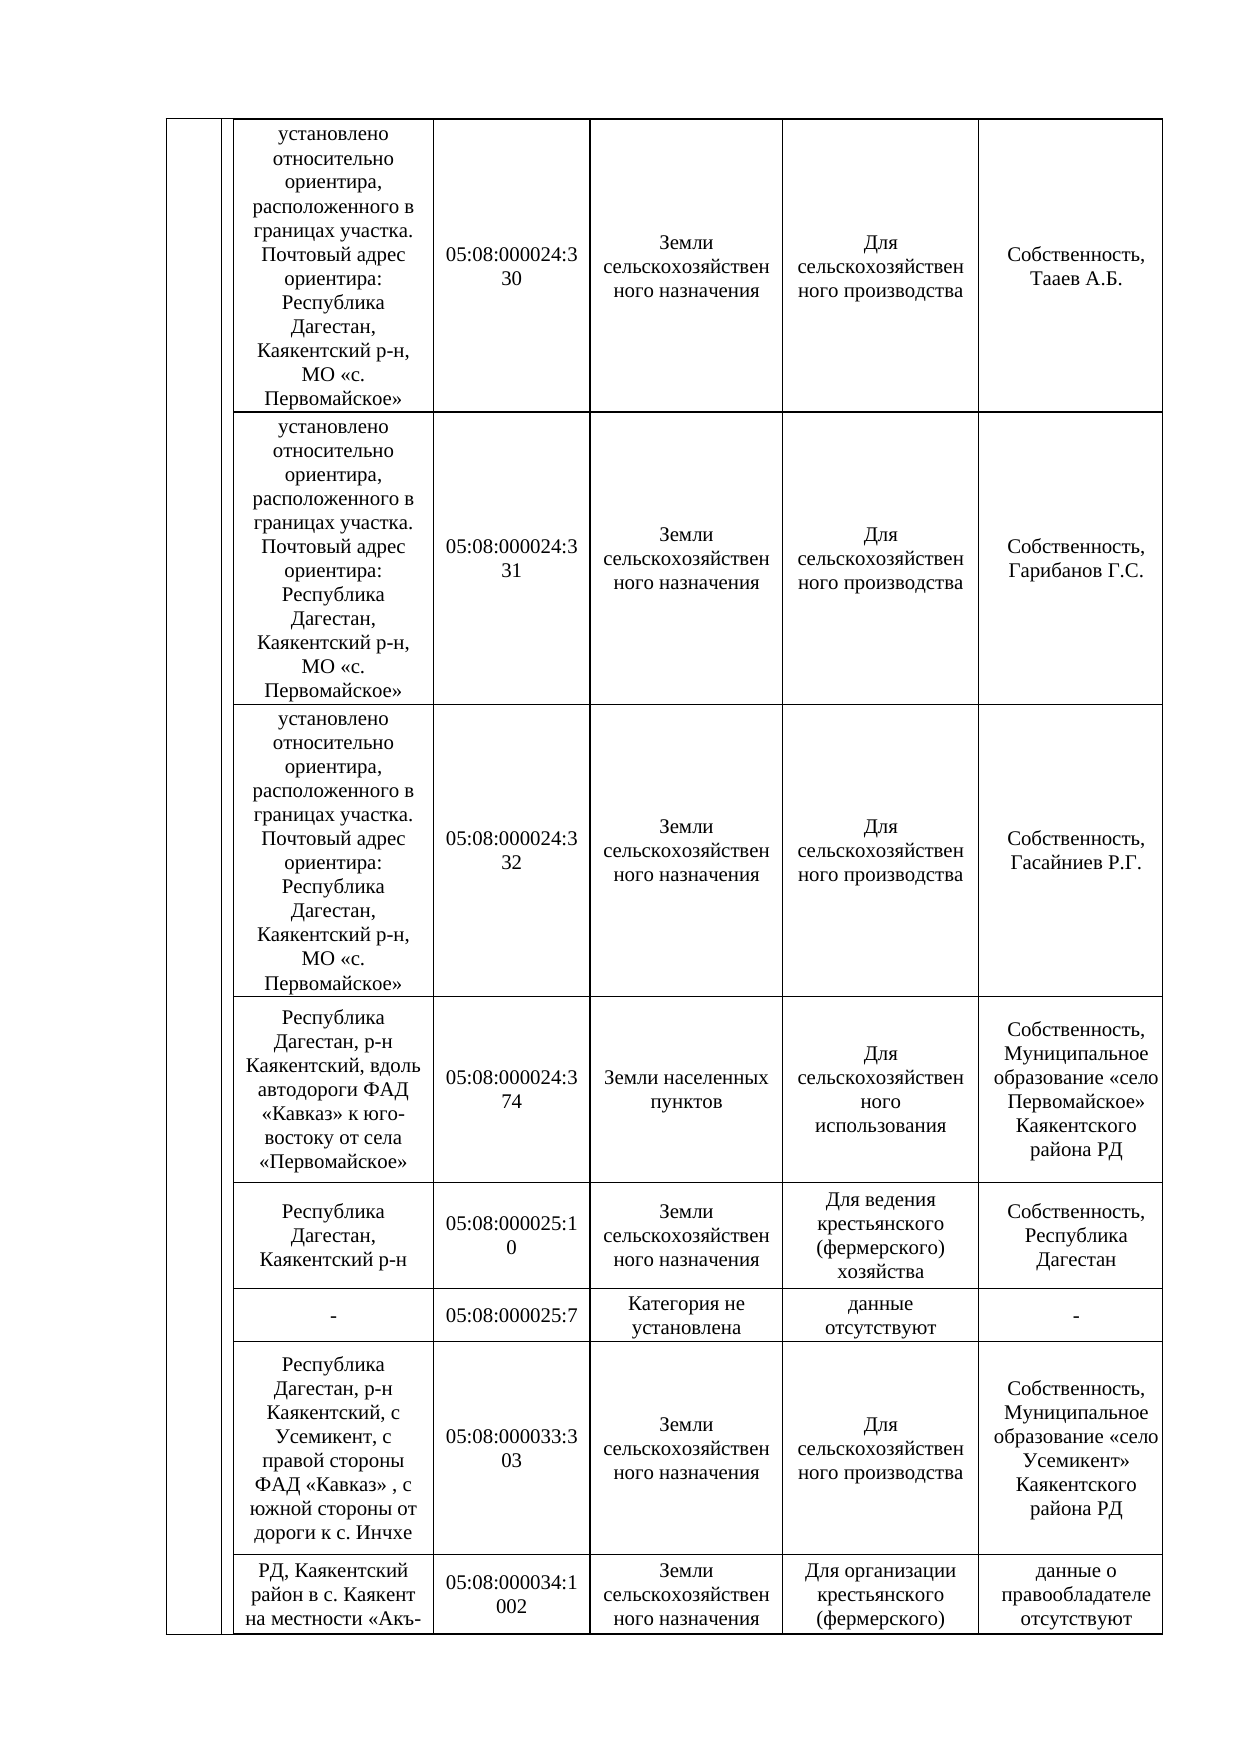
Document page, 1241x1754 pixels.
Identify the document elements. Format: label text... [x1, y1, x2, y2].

table_cell [434, 997, 589, 1182]
table_cell [783, 1289, 978, 1341]
table_cell [234, 1289, 433, 1341]
table_cell [979, 120, 1162, 411]
table_cell [234, 997, 433, 1182]
table_cell [783, 705, 978, 996]
table_cell [979, 413, 1162, 704]
table_cell [591, 1289, 782, 1341]
table_cell [591, 120, 782, 411]
table_cell [234, 120, 433, 411]
table_cell [222, 119, 233, 1634]
table_cell [591, 1555, 782, 1633]
table_cell [783, 413, 978, 704]
table_cell [434, 120, 589, 411]
table_cell [591, 705, 782, 996]
table_cell [979, 705, 1162, 996]
table_cell [591, 997, 782, 1182]
table_cell [234, 1342, 433, 1554]
table_cell [434, 1183, 589, 1288]
table_cell [979, 1183, 1162, 1288]
table_cell [234, 1555, 433, 1633]
table_cell [434, 1555, 589, 1633]
table_cell [979, 997, 1162, 1182]
table_cell [234, 1183, 433, 1288]
table_cell [234, 705, 433, 996]
table_cell [979, 1342, 1162, 1554]
table_cell [434, 413, 589, 704]
table_cell [591, 413, 782, 704]
table_cell [979, 1555, 1162, 1633]
table_cell [434, 1289, 589, 1341]
table_cell [783, 1183, 978, 1288]
table_cell [783, 120, 978, 411]
table_cell [783, 997, 978, 1182]
table_cell [783, 1555, 978, 1633]
table_cell [591, 1342, 782, 1554]
table_cell [979, 1289, 1162, 1341]
table_cell [434, 705, 589, 996]
table_cell [591, 1183, 782, 1288]
table_cell [434, 1342, 589, 1554]
table_cell 3 [167, 119, 221, 1634]
table_cell [783, 1342, 978, 1554]
table_cell [234, 413, 433, 704]
